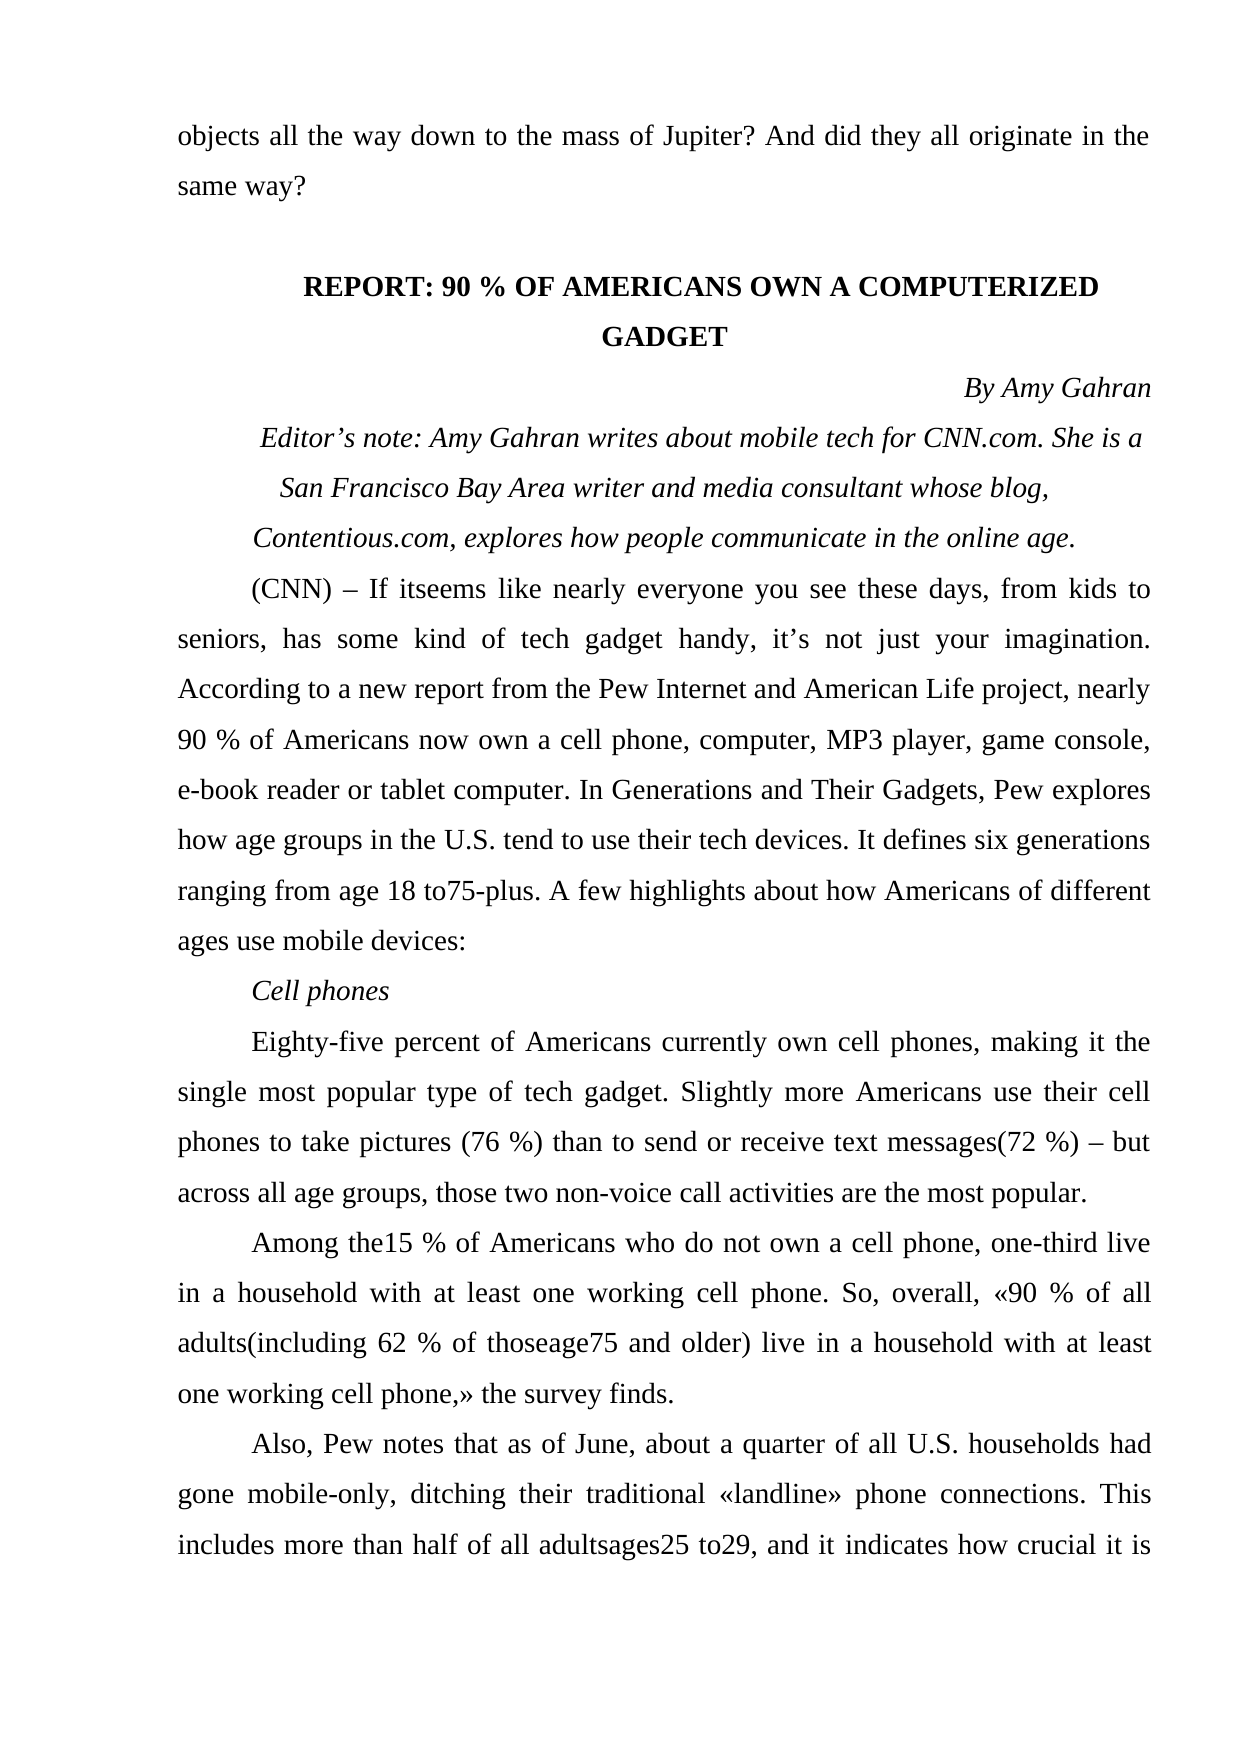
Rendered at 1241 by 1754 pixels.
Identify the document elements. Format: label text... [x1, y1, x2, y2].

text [177, 118, 1152, 202]
text Report: 90 % of Americans own a computerized gadget [177, 269, 1152, 353]
text Eighty-five percent of Americans currently own cell phones, making it the single most popular type of tech gadget. Slightly more Americans use their cell phones to take pictures (76 %) than to send or receive text messages(72 %) – but across all age groups, those two non-voice call activities are the most popular. [177, 1024, 1152, 1208]
text Among the15 % of Americans who do not own a cell phone, one-third live in a household with at least one working cell phone. So, overall, «90 % of all adults(including 62 % of thoseage75 and older) live in a household with at least one working cell phone,» the survey finds. [177, 1225, 1152, 1409]
text Cell phones [177, 973, 1152, 1007]
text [177, 1426, 1152, 1560]
text (CNN) – If itseems like nearly everyone you see these days, from kids to seniors, has some kind of tech gadget handy, it’s not just your imagination. According to a new report from the Pew Internet and American Life project, nearly 90 % of Americans now own a cell phone, computer, MP3 player, game console, e-book reader or tablet computer. In Generations and Their Gadgets, Pew explores how age groups in the U.S. tend to use their tech devices. It defines six generations ranging from age 18 to75-plus. A few highlights about how Americans of different ages use mobile devices: [177, 571, 1152, 957]
text Editor’s note: Amy Gahran writes about mobile tech for CNN.com. She is a San Francisco Bay Area writer and media consultant whose blog, Contentious.com, explores how people communicate in the online age. [177, 420, 1152, 554]
text By Amy Gahran [177, 370, 1152, 403]
